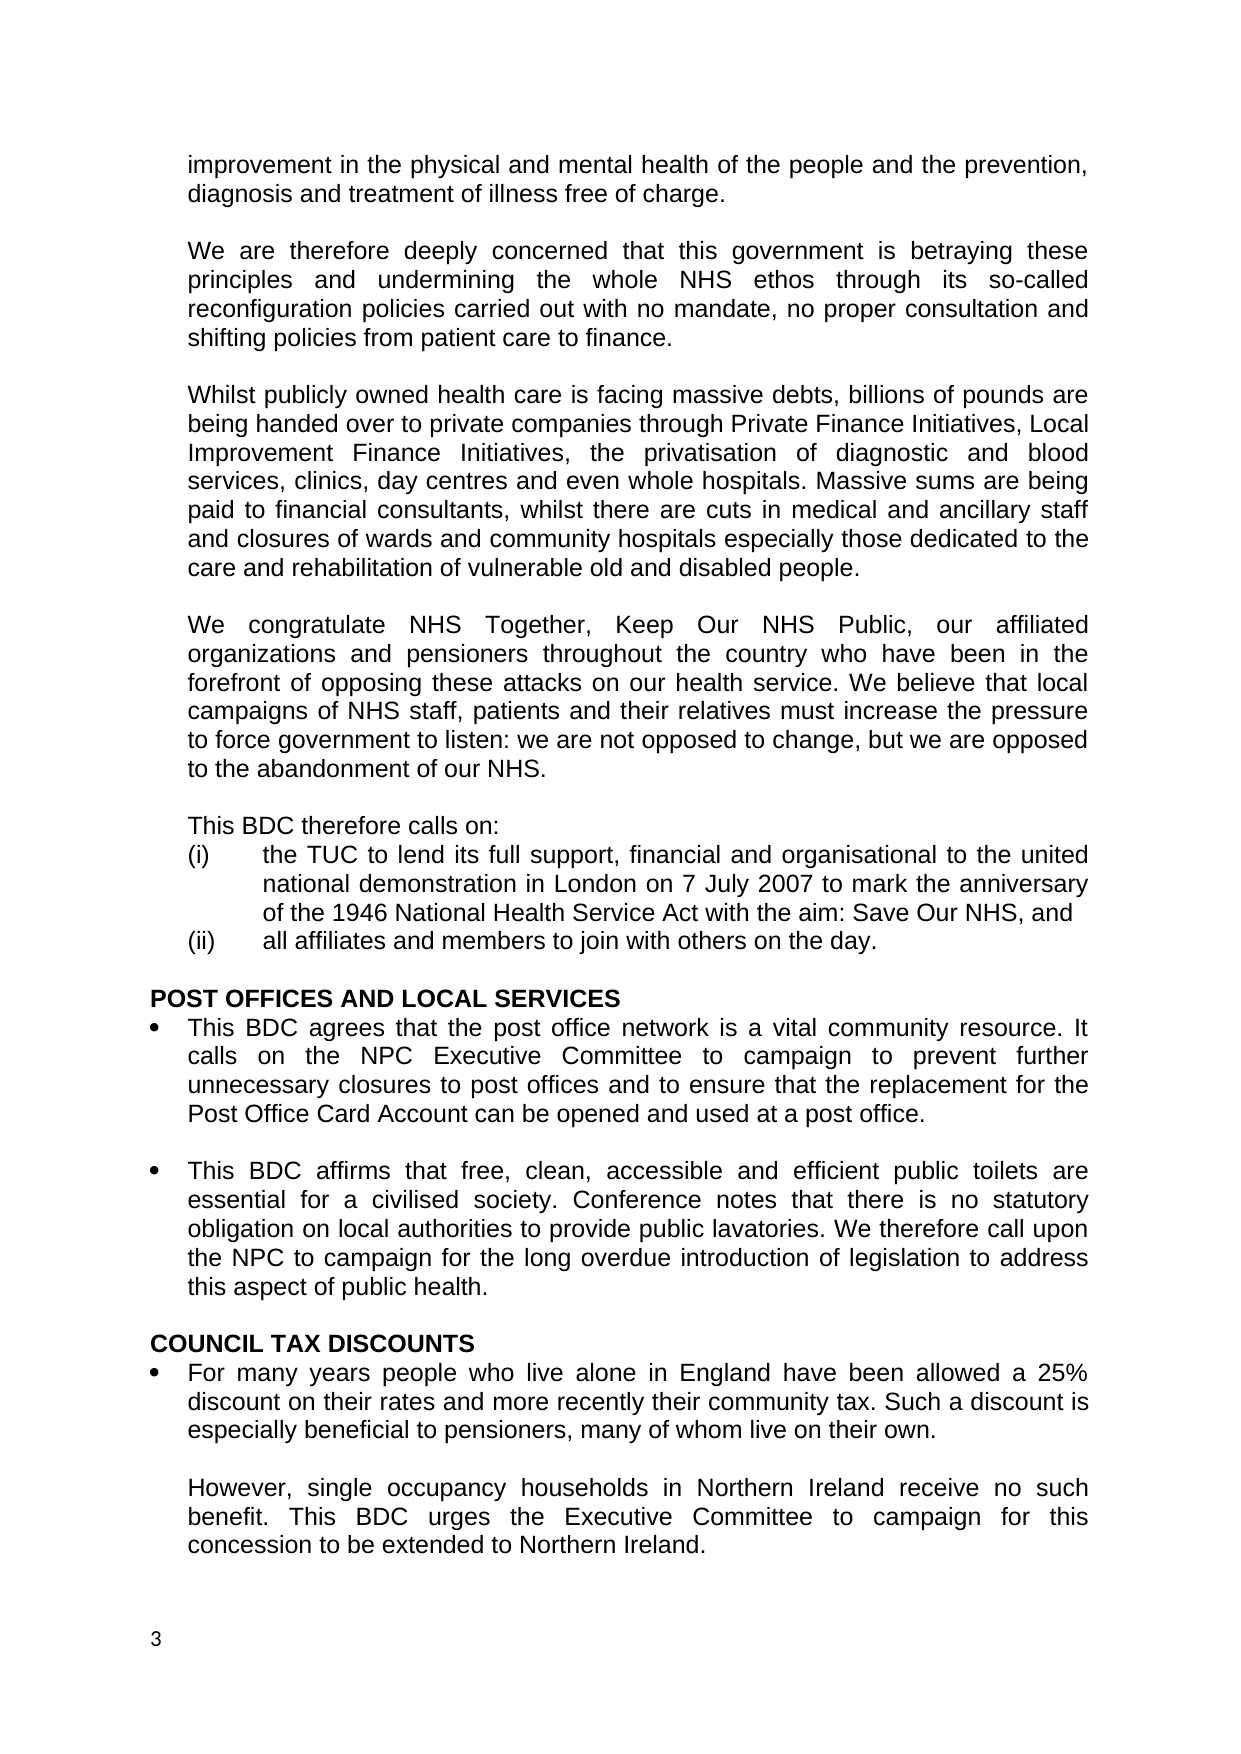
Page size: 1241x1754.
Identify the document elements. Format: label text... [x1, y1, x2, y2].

list all affiliates and members to join with others on the day. [187, 926, 1090, 955]
list the TUC to lend its full support, financial and organisational to the united national demonstration in London on 7 July 2007 to mark the anniversary of the 1946 National Health Service Act with the aim: Save Our NHS, and [187, 840, 1090, 926]
text POST OFFICES AND LOCAL SERVICES [150, 984, 1090, 1012]
text COUNCIL TAX DISCOUNTS [150, 1329, 1090, 1358]
text However, single occupancy households in Northern Ireland receive no such benefit. This BDC urges the Executive Committee to campaign for this concession to be extended to Northern Ireland. [187, 1473, 1090, 1559]
text We congratulate NHS Together, Keep Our NHS Public, our affiliated organizations and pensioners throughout the country who have been in the forefront of opposing these attacks on our health service. We believe that local campaigns of NHS staff, patients and their relatives must increase the pressure to force government to listen: we are not opposed to change, but we are opposed to the abandonment of our NHS. [187, 610, 1090, 782]
text We are therefore deeply concerned that this government is betraying these principles and undermining the whole NHS ethos through its so-called reconfiguration policies carried out with no mandate, no proper consultation and shifting policies from patient care to finance. [187, 236, 1090, 351]
list This BDC affirms that free, clean, accessible and efficient public toilets are essential for a civilised society. Conference notes that there is no statutory obligation on local authorities to provide public lavatories. We therefore call upon the NPC to campaign for the long overdue introduction of legislation to address this aspect of public health. [150, 1156, 1090, 1300]
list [150, 150, 1090, 207]
list This BDC agrees that the post office network is a vital community resource. It calls on the NPC Executive Committee to campaign to prevent further unnecessary closures to post offices and to ensure that the replacement for the Post Office Card Account can be opened and used at a post office. [150, 1012, 1090, 1128]
list For many years people who live alone in England have been allowed a 25% discount on their rates and more recently their community tax. Such a discount is especially beneficial to pensioners, many of whom live on their own. [150, 1358, 1090, 1444]
text This BDC therefore calls on: [150, 811, 1090, 840]
text Whilst publicly owned health care is facing massive debts, billions of pounds are being handed over to private companies through Private Finance Initiatives, Local Improvement Finance Initiatives, the privatisation of diagnostic and blood services, clinics, day centres and even whole hospitals. Massive sums are being paid to financial consultants, whilst there are cuts in medical and ancillary staff and closures of wards and community hospitals especially those dedicated to the care and rehabilitation of vulnerable old and disabled people. [187, 380, 1090, 581]
